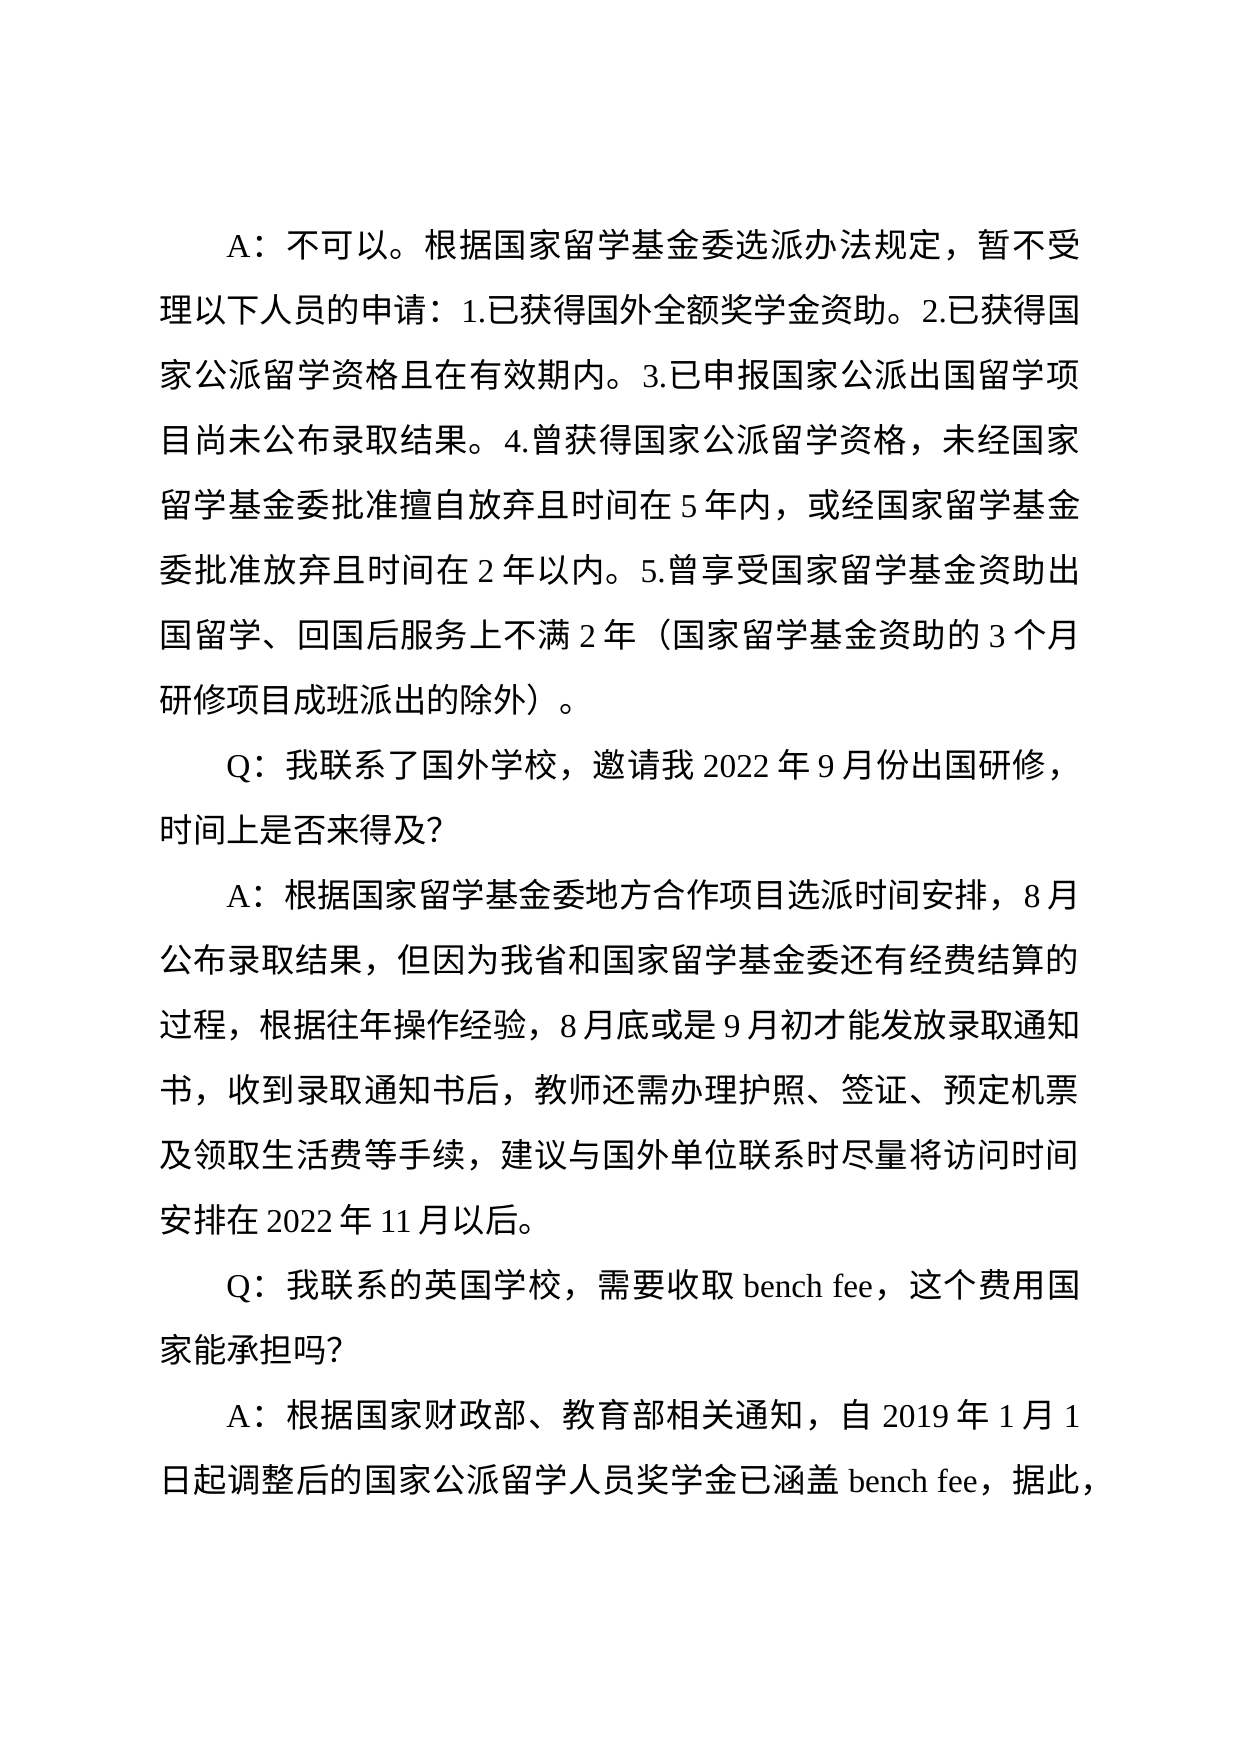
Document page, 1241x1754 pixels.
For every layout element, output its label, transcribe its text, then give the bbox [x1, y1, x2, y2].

text A：不可以。根据国家留学基金委选派办法规定，暂不受理以下人员的申请：1.已获得国外全额奖学金资助。2.已获得国家公派留学资格且在有效期内。3.已申报国家公派出国留学项目尚未公布录取结果。4.曾获得国家公派留学资格，未经国家留学基金委批准擅自放弃且时间在5年内，或经国家留学基金委批准放弃且时间在2年以内。5.曾享受国家留学基金资助出国留学、回国后服务上不满2年（国家留学基金资助的3个月研修项目成班派出的除外）。 [159, 211, 1081, 731]
text Q：我联系的英国学校，需要收取bench fee，这个费用国家能承担吗？ [159, 1251, 1081, 1381]
text Q：我联系了国外学校，邀请我2022年9月份出国研修，时间上是否来得及？ [159, 731, 1081, 861]
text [159, 1381, 1081, 1511]
text A：根据国家留学基金委地方合作项目选派时间安排，8月公布录取结果，但因为我省和国家留学基金委还有经费结算的过程，根据往年操作经验，8月底或是9月初才能发放录取通知书，收到录取通知书后，教师还需办理护照、签证、预定机票及领取生活费等手续，建议与国外单位联系时尽量将访问时间安排在2022年11月以后。 [159, 861, 1081, 1251]
